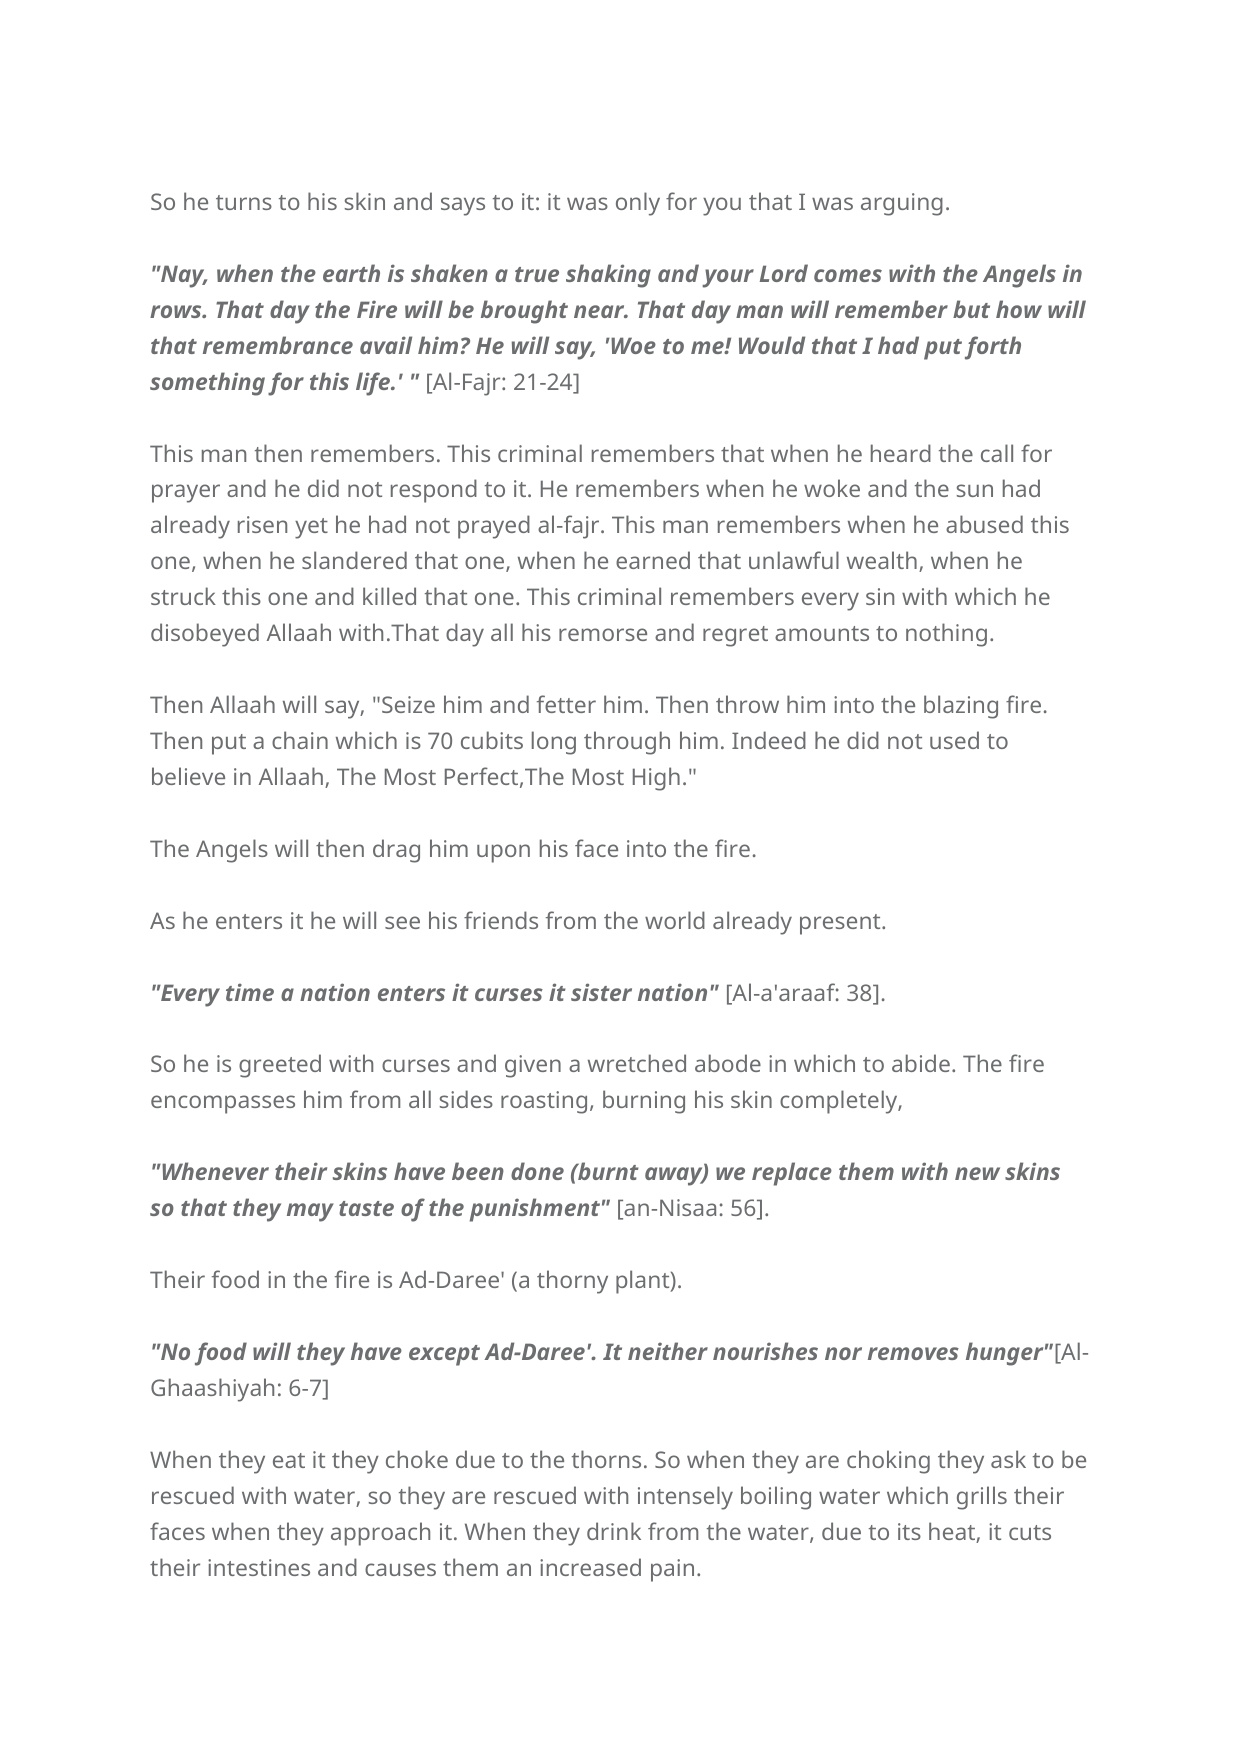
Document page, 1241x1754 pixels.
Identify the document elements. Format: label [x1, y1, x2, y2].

text [150, 150, 1090, 1583]
